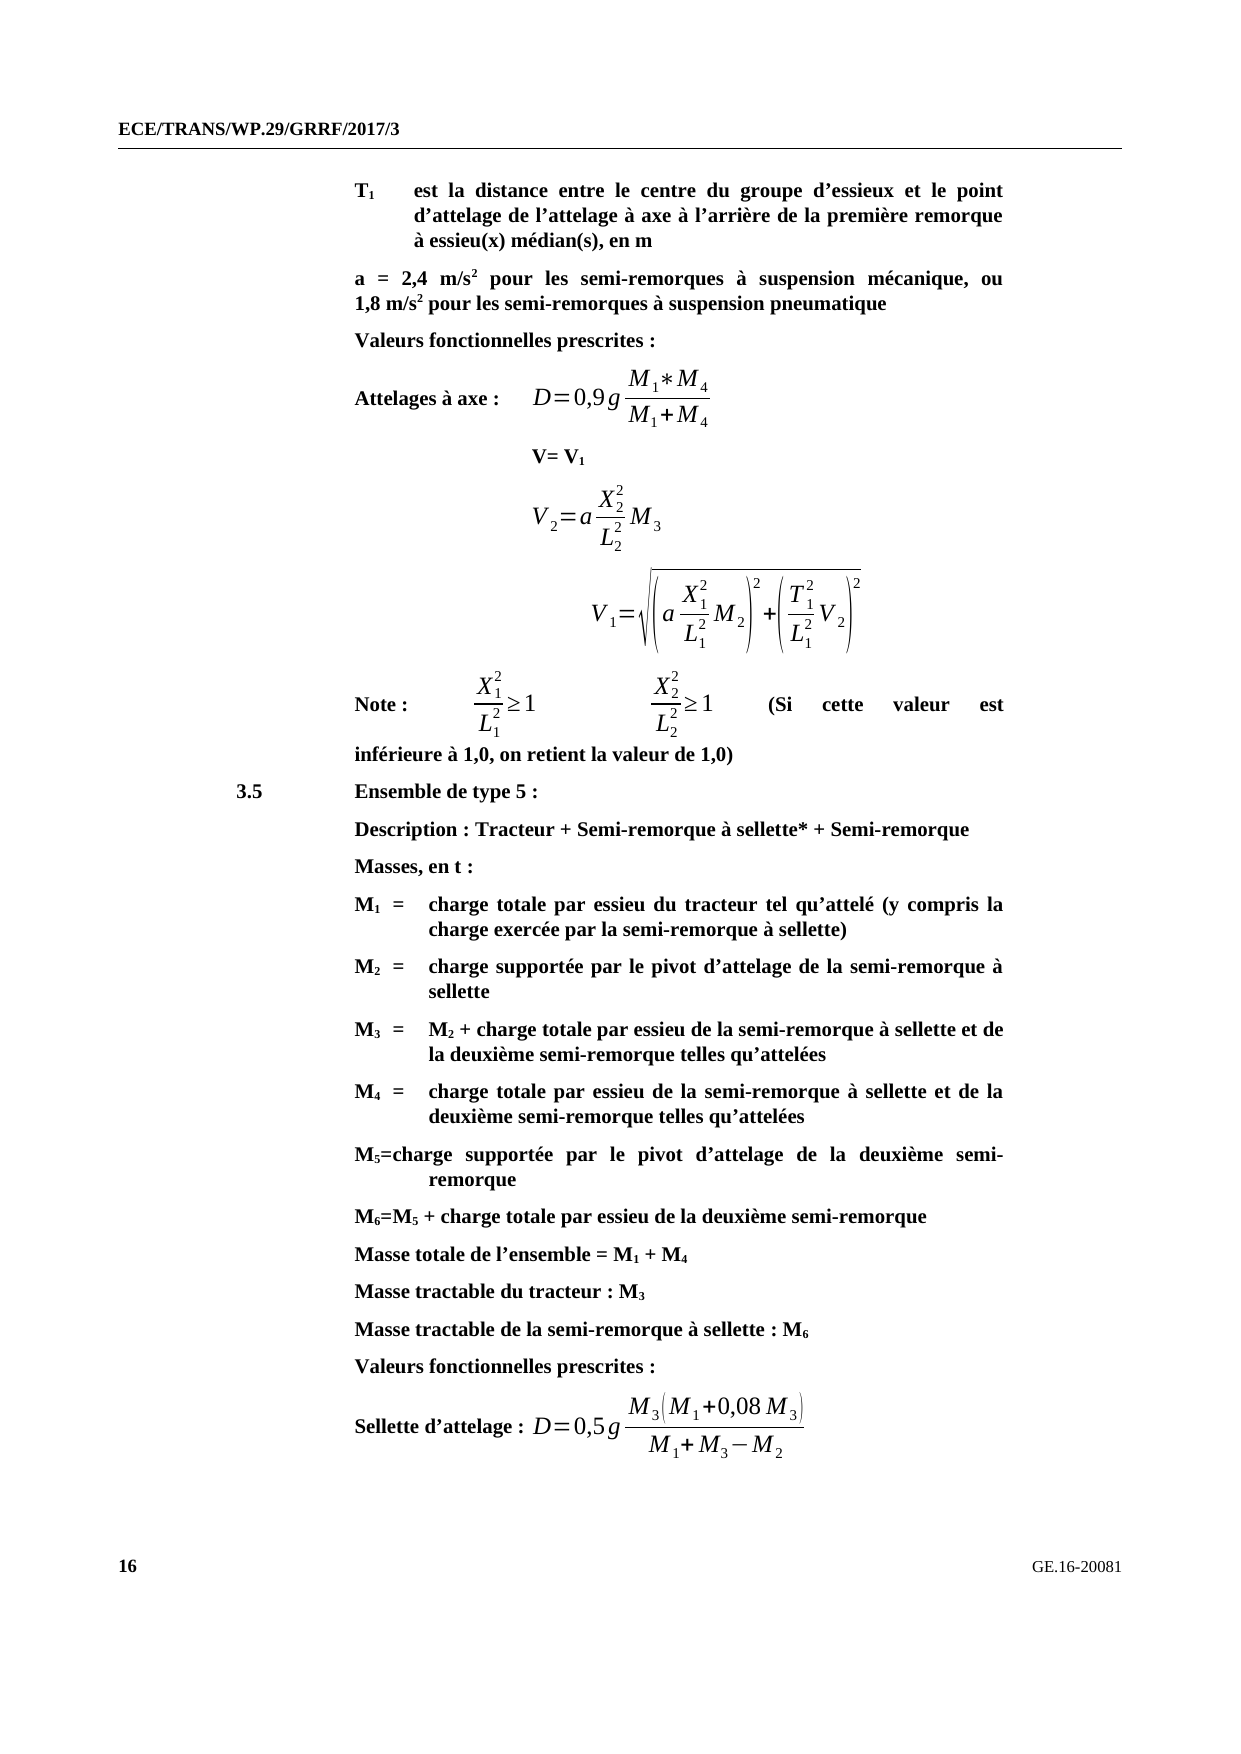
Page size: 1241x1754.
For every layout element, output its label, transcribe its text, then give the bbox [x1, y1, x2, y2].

text T1 est la distance entre le centre du groupe d’essieux et le point d’attelage de l’attelage à axe à l’arrière de la première remorque à essieu(x) médian(s), en m [354, 177, 1004, 252]
text Masse totale de l’ensemble = M1 + M4 [354, 1241, 1004, 1266]
text M4 = charge totale par essieu de la semi-remorque à sellette et de la deuxième semi-remorque telles qu’attelées [354, 1078, 1004, 1128]
text M3 = M2 + charge totale par essieu de la semi-remorque à sellette et de la deuxième semi-remorque telles qu’attelées [354, 1016, 1004, 1066]
text M5= charge supportée par le pivot d’attelage de la deuxième semi-remorque [354, 1141, 1004, 1191]
text 3.5 Ensemble de type 5 : [236, 778, 1004, 803]
text Masses, en t : [354, 853, 1004, 878]
text Sellette d’attelage : [354, 1391, 1004, 1461]
text Valeurs fonctionnelles prescrites : [354, 327, 1004, 352]
text Attelages à axe : [354, 365, 1004, 431]
text M6= M5 + charge totale par essieu de la deuxième semi-remorque [354, 1203, 1004, 1228]
text Masse tractable de la semi-remorque à sellette : M6 [354, 1316, 1004, 1341]
text Masse tractable du tracteur : M3 [354, 1278, 1004, 1303]
text V= V1 [532, 443, 1004, 468]
text a = 2,4 m/s2 pour les semi-remorques à suspension mécanique, ou 1,8 m/s2 pour les semi-remorques à suspension pneumatique [354, 265, 1004, 315]
text M2 = charge supportée par le pivot d’attelage de la semi-remorque à sellette [354, 953, 1004, 1003]
text Note : (Si cette valeur est inférieure à 1,0, on retient la valeur de 1,0) [354, 667, 1004, 766]
text Valeurs fonctionnelles prescrites : [354, 1353, 1004, 1378]
text Description : Tracteur + Semi-remorque à sellette* + Semi-remorque [354, 816, 1004, 841]
text M1 = charge totale par essieu du tracteur tel qu’attelé (y compris la charge exercée par la semi-remorque à sellette) [354, 891, 1004, 941]
